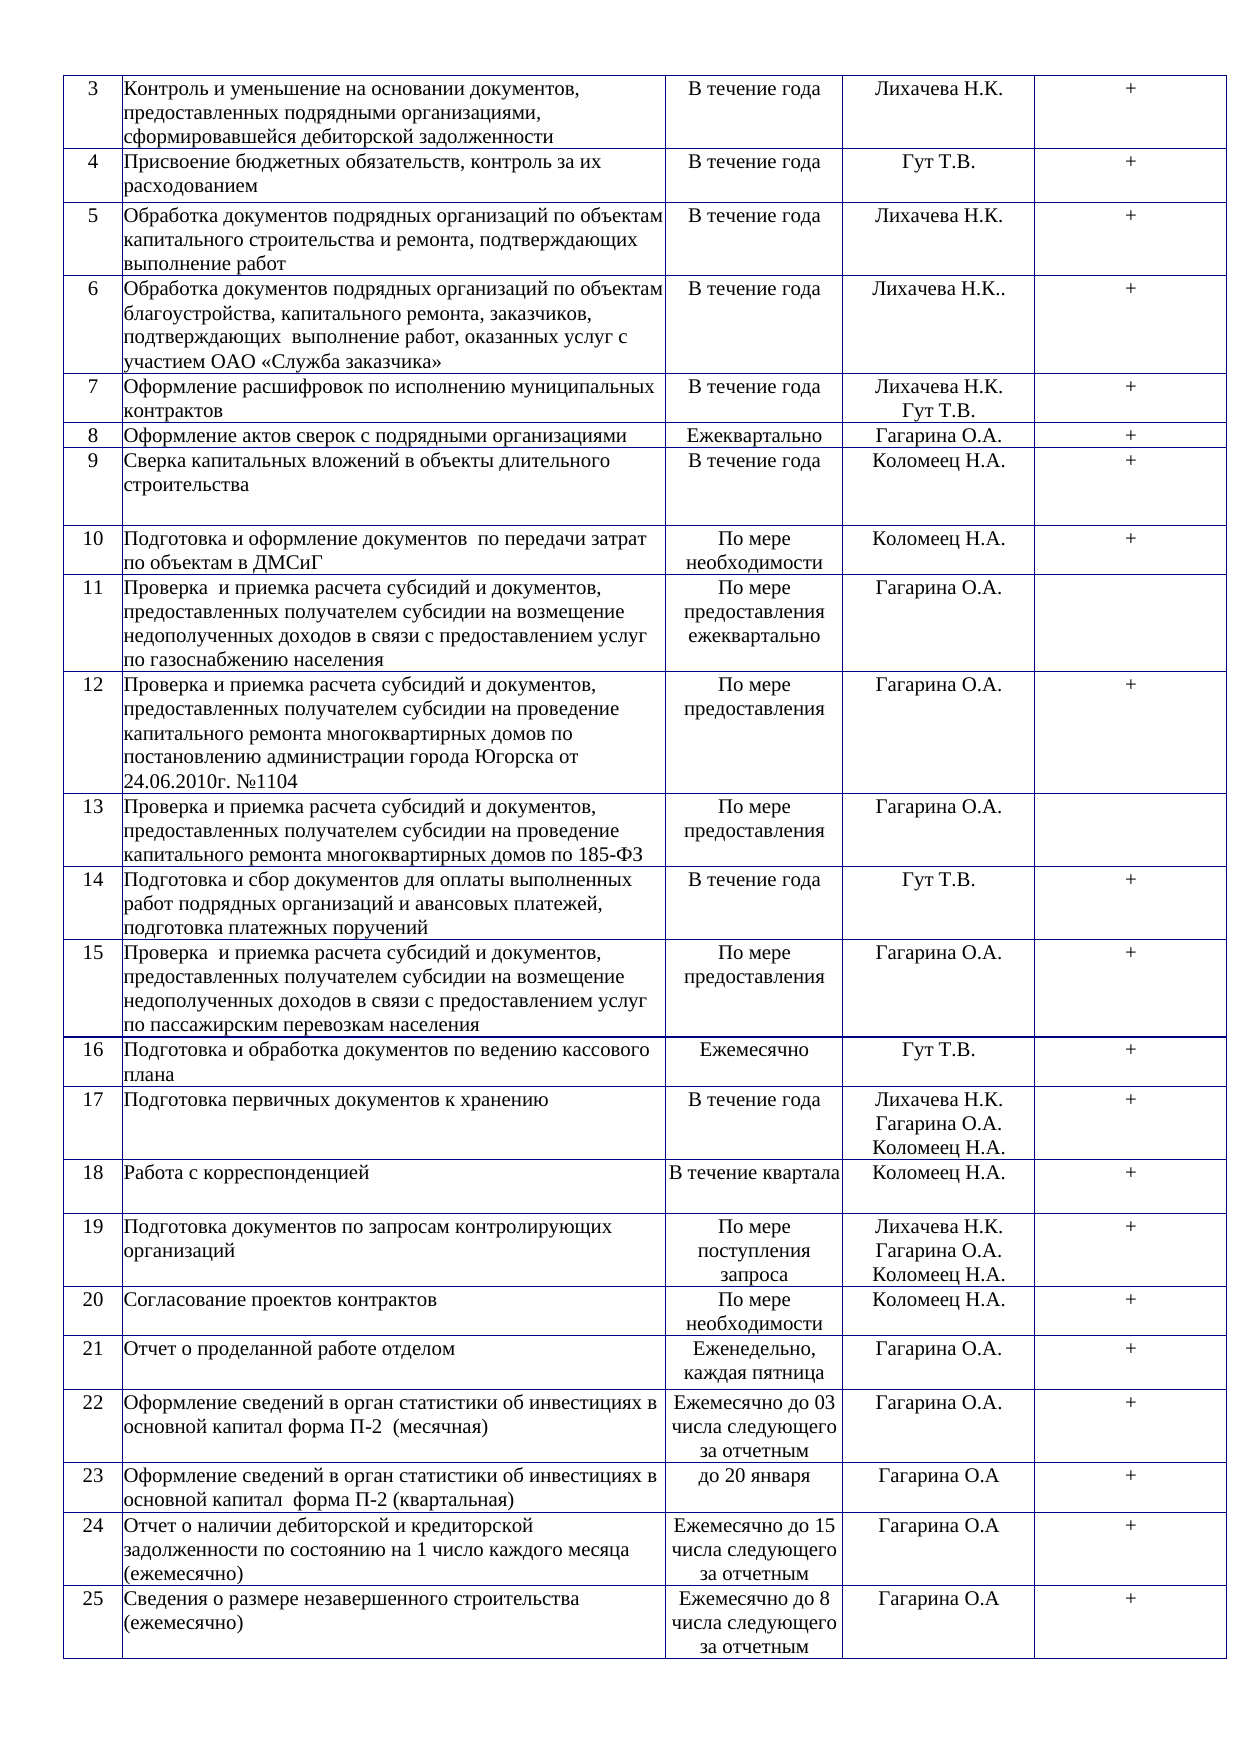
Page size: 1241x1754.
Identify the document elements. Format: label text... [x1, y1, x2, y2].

table_cell Гагарина О.А. [843, 672, 1034, 793]
table_cell По мере необходимости [666, 526, 842, 574]
table_cell По мере предоставления ежеквартально [666, 575, 842, 671]
table_cell В течение года [666, 1087, 842, 1159]
table_cell Гут Т.В. [843, 149, 1034, 202]
table_cell Коломеец Н.А. [843, 1287, 1034, 1335]
table_cell Лихачева Н.К. Гут Т.В. [843, 374, 1034, 422]
table_cell 7 [64, 374, 122, 422]
table_cell Лихачева Н.К. Гагарина О.А. Коломеец Н.А. [843, 1087, 1034, 1159]
table_cell Гагарина О.А [843, 1513, 1034, 1585]
table_cell [1035, 575, 1226, 671]
table_cell 4 [64, 149, 122, 202]
table_cell + [1035, 423, 1226, 447]
table_cell + [1035, 1336, 1226, 1389]
table_cell 3 [64, 76, 122, 148]
table_cell В течение года [666, 276, 842, 373]
table_cell 25 [64, 1586, 122, 1658]
table_cell В течение года [666, 867, 842, 939]
table_cell Гагарина О.А. [843, 1336, 1034, 1389]
table_cell 12 [64, 672, 122, 793]
table_cell 14 [64, 867, 122, 939]
table_cell 11 [64, 575, 122, 671]
table_cell По мере необходимости [666, 1287, 842, 1335]
table_cell Подготовка документов по запросам контролирующих организаций [123, 1214, 665, 1286]
table_cell + [1035, 149, 1226, 202]
table_cell Гагарина О.А [843, 1463, 1034, 1512]
table_cell Гут Т.В. [843, 867, 1034, 939]
table_cell Ежемесячно [666, 1038, 842, 1086]
table_cell + [1035, 867, 1226, 939]
table_cell + [1035, 448, 1226, 525]
table_cell Лихачева Н.К. Гагарина О.А. Коломеец Н.А. [843, 1214, 1034, 1286]
table_cell + [1035, 1087, 1226, 1159]
table_cell Подготовка первичных документов к хранению [123, 1087, 665, 1159]
table_cell В течение года [666, 76, 842, 148]
table_cell 23 [64, 1463, 122, 1512]
table_cell Коломеец Н.А. [843, 1160, 1034, 1213]
table_cell 19 [64, 1214, 122, 1286]
table_cell Работа с корреспонденцией [123, 1160, 665, 1213]
table_cell Гагарина О.А. [843, 1390, 1034, 1462]
table_cell Лихачева Н.К.. [843, 276, 1034, 373]
table_cell Ежеквартально [666, 423, 842, 447]
table_cell Ежемесячно до 03 числа следующего за отчетным [666, 1390, 842, 1462]
table_cell Гагарина О.А. [843, 940, 1034, 1036]
table_cell Оформление сведений в орган статистики об инвестициях в основной капитал форма П-2 (месячная) [123, 1390, 665, 1462]
table_cell 6 [64, 276, 122, 373]
table_cell Коломеец Н.А. [843, 448, 1034, 525]
table_cell Лихачева Н.К. [843, 203, 1034, 275]
table_cell Гагарина О.А [843, 1586, 1034, 1658]
table_cell В течение квартала [666, 1160, 842, 1213]
table_cell По мере предоставления [666, 794, 842, 866]
table_cell + [1035, 1463, 1226, 1512]
table_cell В течение года [666, 149, 842, 202]
table_cell Гут Т.В. [843, 1038, 1034, 1086]
table_cell В течение года [666, 203, 842, 275]
table_cell 18 [64, 1160, 122, 1213]
table_cell В течение года [666, 374, 842, 422]
table_cell Ежемесячно до 8 числа следующего за отчетным [666, 1586, 842, 1658]
table_cell Лихачева Н.К. [843, 76, 1034, 148]
table_cell 21 [64, 1336, 122, 1389]
table_cell + [1035, 374, 1226, 422]
table_cell Гагарина О.А. [843, 575, 1034, 671]
table_cell 22 [64, 1390, 122, 1462]
table_cell + [1035, 1160, 1226, 1213]
table_cell По мере предоставления [666, 672, 842, 793]
table_cell Присвоение бюджетных обязательств, контроль за их расходованием [123, 149, 665, 202]
table_cell 20 [64, 1287, 122, 1335]
table_cell + [1035, 1586, 1226, 1658]
table_cell 9 [64, 448, 122, 525]
table_cell 16 [64, 1038, 122, 1086]
table_cell Коломеец Н.А. [843, 526, 1034, 574]
table_cell + [1035, 76, 1226, 148]
table_cell 15 [64, 940, 122, 1036]
table_cell до 20 января [666, 1463, 842, 1512]
table_cell + [1035, 1214, 1226, 1286]
table_cell 17 [64, 1087, 122, 1159]
table_cell + [1035, 203, 1226, 275]
table_cell Ежемесячно до 15 числа следующего за отчетным [666, 1513, 842, 1585]
table_cell + [1035, 1390, 1226, 1462]
table_cell По мере поступления запроса [666, 1214, 842, 1286]
table_cell [1035, 794, 1226, 866]
table_cell Еженедельно, каждая пятница [666, 1336, 842, 1389]
table_cell + [1035, 940, 1226, 1036]
table_cell + [1035, 1287, 1226, 1335]
table_cell 5 [64, 203, 122, 275]
table_cell 13 [64, 794, 122, 866]
table_cell + [1035, 672, 1226, 793]
table_cell По мере предоставления [666, 940, 842, 1036]
table_cell Согласование проектов контрактов [123, 1287, 665, 1335]
table_cell Сведения о размере незавершенного строительства (ежемесячно) [123, 1586, 665, 1658]
table_cell 10 [64, 526, 122, 574]
table_cell + [1035, 1513, 1226, 1585]
table_cell Отчет о проделанной работе отделом [123, 1336, 665, 1389]
table_cell Гагарина О.А. [843, 423, 1034, 447]
table_cell + [1035, 1038, 1226, 1086]
table_cell В течение года [666, 448, 842, 525]
table_cell Гагарина О.А. [843, 794, 1034, 866]
table_cell 24 [64, 1513, 122, 1585]
table_cell + [1035, 526, 1226, 574]
table_cell + [1035, 276, 1226, 373]
table_cell 8 [64, 423, 122, 447]
